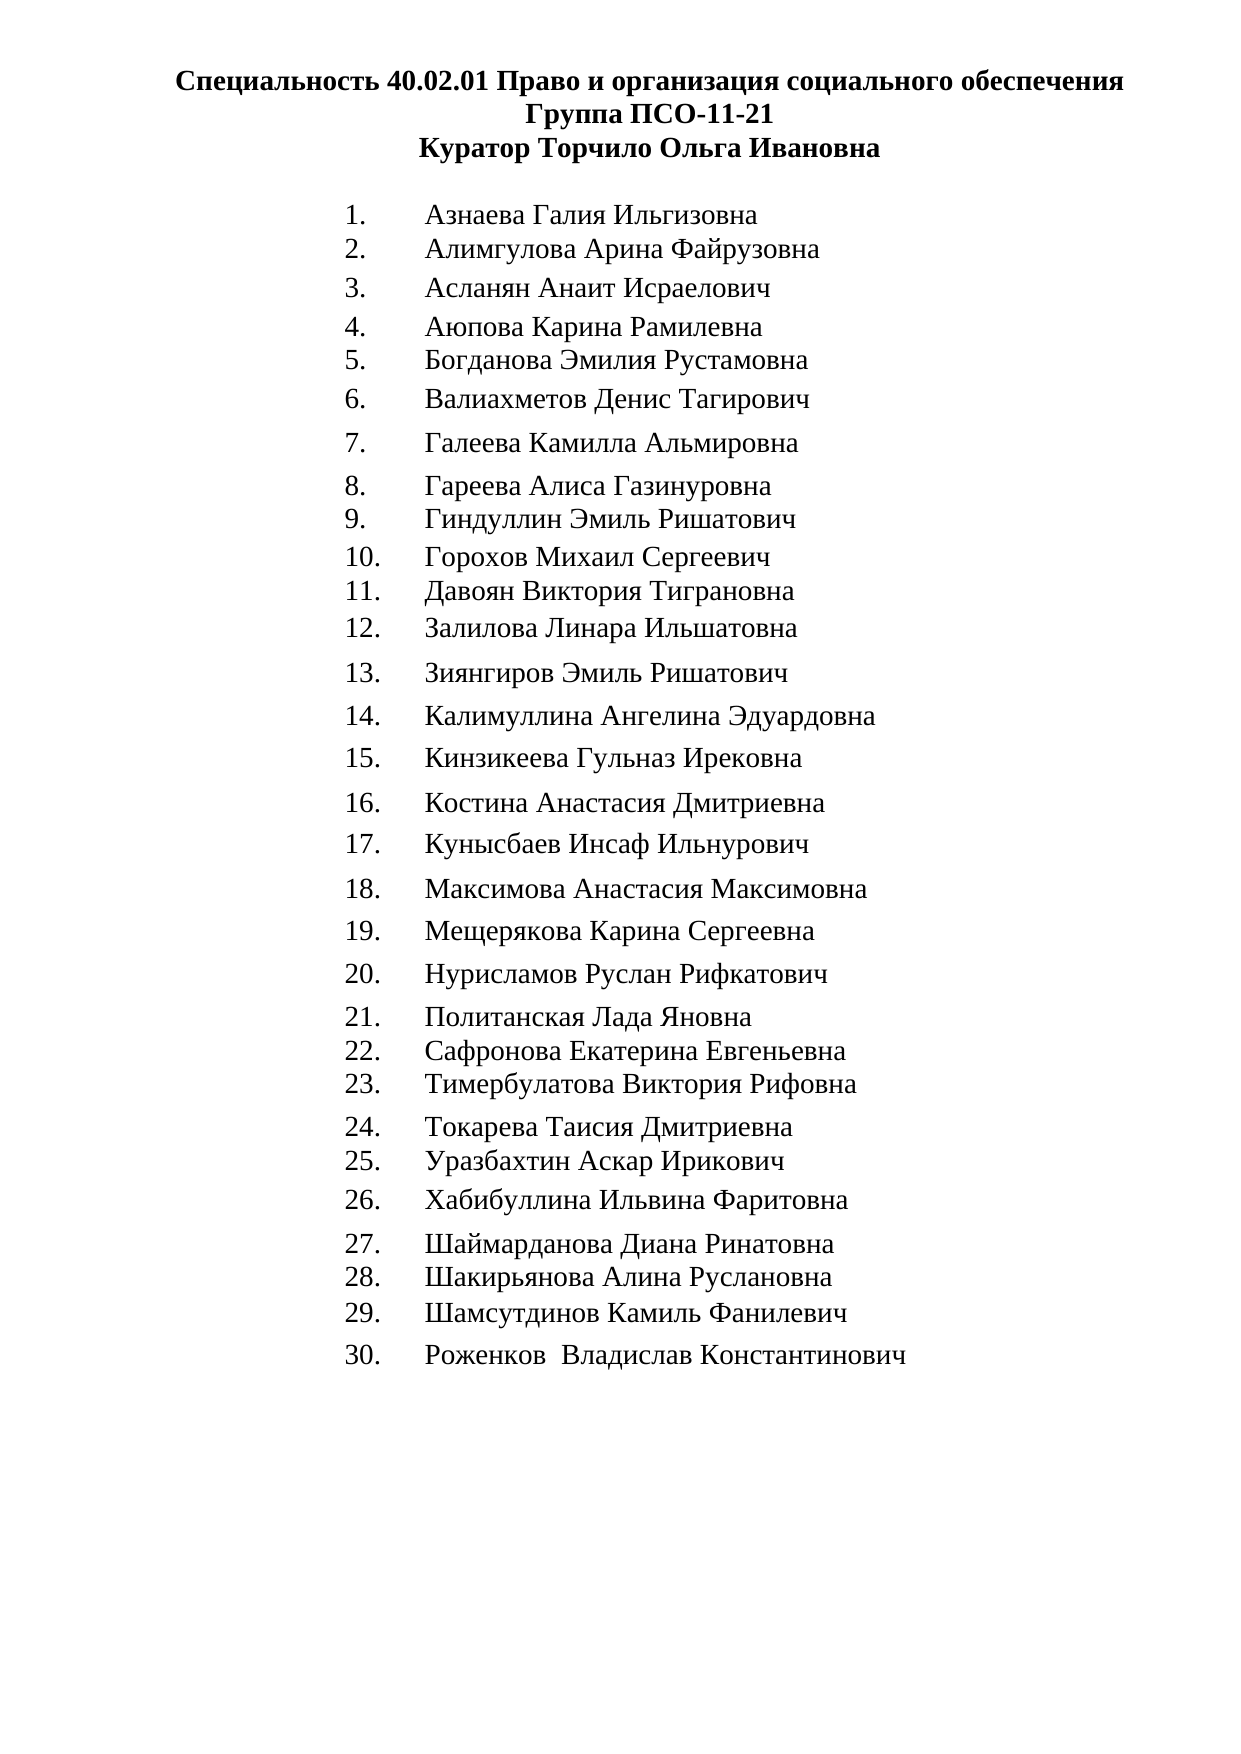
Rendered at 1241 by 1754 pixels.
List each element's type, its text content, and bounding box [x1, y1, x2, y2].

table_cell Залилова Линара Ильшатовна [413, 611, 1004, 655]
table_cell [296, 1033, 413, 1066]
table_cell Уразбахтин Аскар Ирикович [413, 1143, 1004, 1182]
table_cell Кинзикеева Гульназ Ирековна [413, 740, 1004, 785]
text Специальность 40.02.01 Право и организация социального обеспечения [118, 63, 1181, 97]
table_cell [296, 1143, 413, 1182]
table_cell [296, 539, 413, 573]
table_header [296, 197, 413, 231]
table_cell Валиахметов Денис Тагирович [413, 381, 1004, 425]
table_cell Давоян Виктория Тиграновна [413, 573, 1004, 611]
table_cell [296, 309, 413, 342]
table_cell [296, 573, 413, 611]
table_cell Асланян Анаит Исраелович [413, 270, 1004, 309]
table_cell [296, 1259, 413, 1295]
table_cell Шаймарданова Диана Ринатовна [413, 1226, 1004, 1259]
table_cell Костина Анастасия Дмитриевна [413, 785, 1004, 826]
table_cell Богданова Эмилия Рустамовна [413, 343, 1004, 381]
table_cell [296, 231, 413, 270]
table_cell [296, 1183, 413, 1226]
text Группа ПСО-11-21 [118, 97, 1181, 130]
table_cell [296, 1226, 413, 1259]
table_cell [296, 501, 413, 539]
table_cell [296, 381, 413, 425]
table_cell Шакирьянова Алина Руслановна [413, 1259, 1004, 1295]
table_cell [296, 871, 413, 913]
table_cell Алимгулова Арина Файрузовна [413, 231, 1004, 270]
table_cell [296, 698, 413, 740]
table_cell [296, 1066, 413, 1109]
table_cell [296, 270, 413, 309]
table_cell [296, 1337, 413, 1378]
table_cell Шамсутдинов Камиль Фанилевич [413, 1295, 1004, 1337]
table_cell [296, 425, 413, 468]
table_cell [296, 611, 413, 655]
table_cell Токарева Таисия Дмитриевна [413, 1109, 1004, 1143]
table_cell [296, 740, 413, 785]
table_cell Сафронова Екатерина Евгеньевна [413, 1033, 1004, 1066]
table_cell Нурисламов Руслан Рифкатович [413, 956, 1004, 999]
table_cell [296, 655, 413, 698]
table_cell Гареева Алиса Газинуровна [413, 468, 1004, 501]
table_cell [296, 1109, 413, 1143]
table_cell Зиянгиров Эмиль Ришатович [413, 655, 1004, 698]
table_cell Аюпова Карина Рамилевна [413, 309, 1004, 342]
text Куратор Торчило Ольга Ивановна [118, 130, 1181, 164]
table_cell [296, 1295, 413, 1337]
table_cell Тимербулатова Виктория Рифовна [413, 1066, 1004, 1109]
table_cell [296, 956, 413, 999]
table_cell Кунысбаев Инсаф Ильнурович [413, 826, 1004, 871]
table_cell Галеева Камилла Альмировна [413, 425, 1004, 468]
table_cell Максимова Анастасия Максимовна [413, 871, 1004, 913]
table_cell [296, 826, 413, 871]
table_header Азнаева Галия Ильгизовна [413, 197, 1004, 231]
table_cell [296, 343, 413, 381]
table_cell Калимуллина Ангелина Эдуардовна [413, 698, 1004, 740]
table_cell Мещерякова Карина Сергеевна [413, 914, 1004, 956]
table_cell Горохов Михаил Сергеевич [413, 539, 1004, 573]
table_cell Гиндуллин Эмиль Ришатович [413, 501, 1004, 539]
table_cell [296, 785, 413, 826]
table_cell [296, 468, 413, 501]
table_cell [296, 999, 413, 1033]
table_cell Политанская Лада Яновна [413, 999, 1004, 1033]
table_cell [296, 914, 413, 956]
table_cell Роженков Владислав Константинович [413, 1337, 1004, 1378]
table_cell Хабибуллина Ильвина Фаритовна [413, 1183, 1004, 1226]
